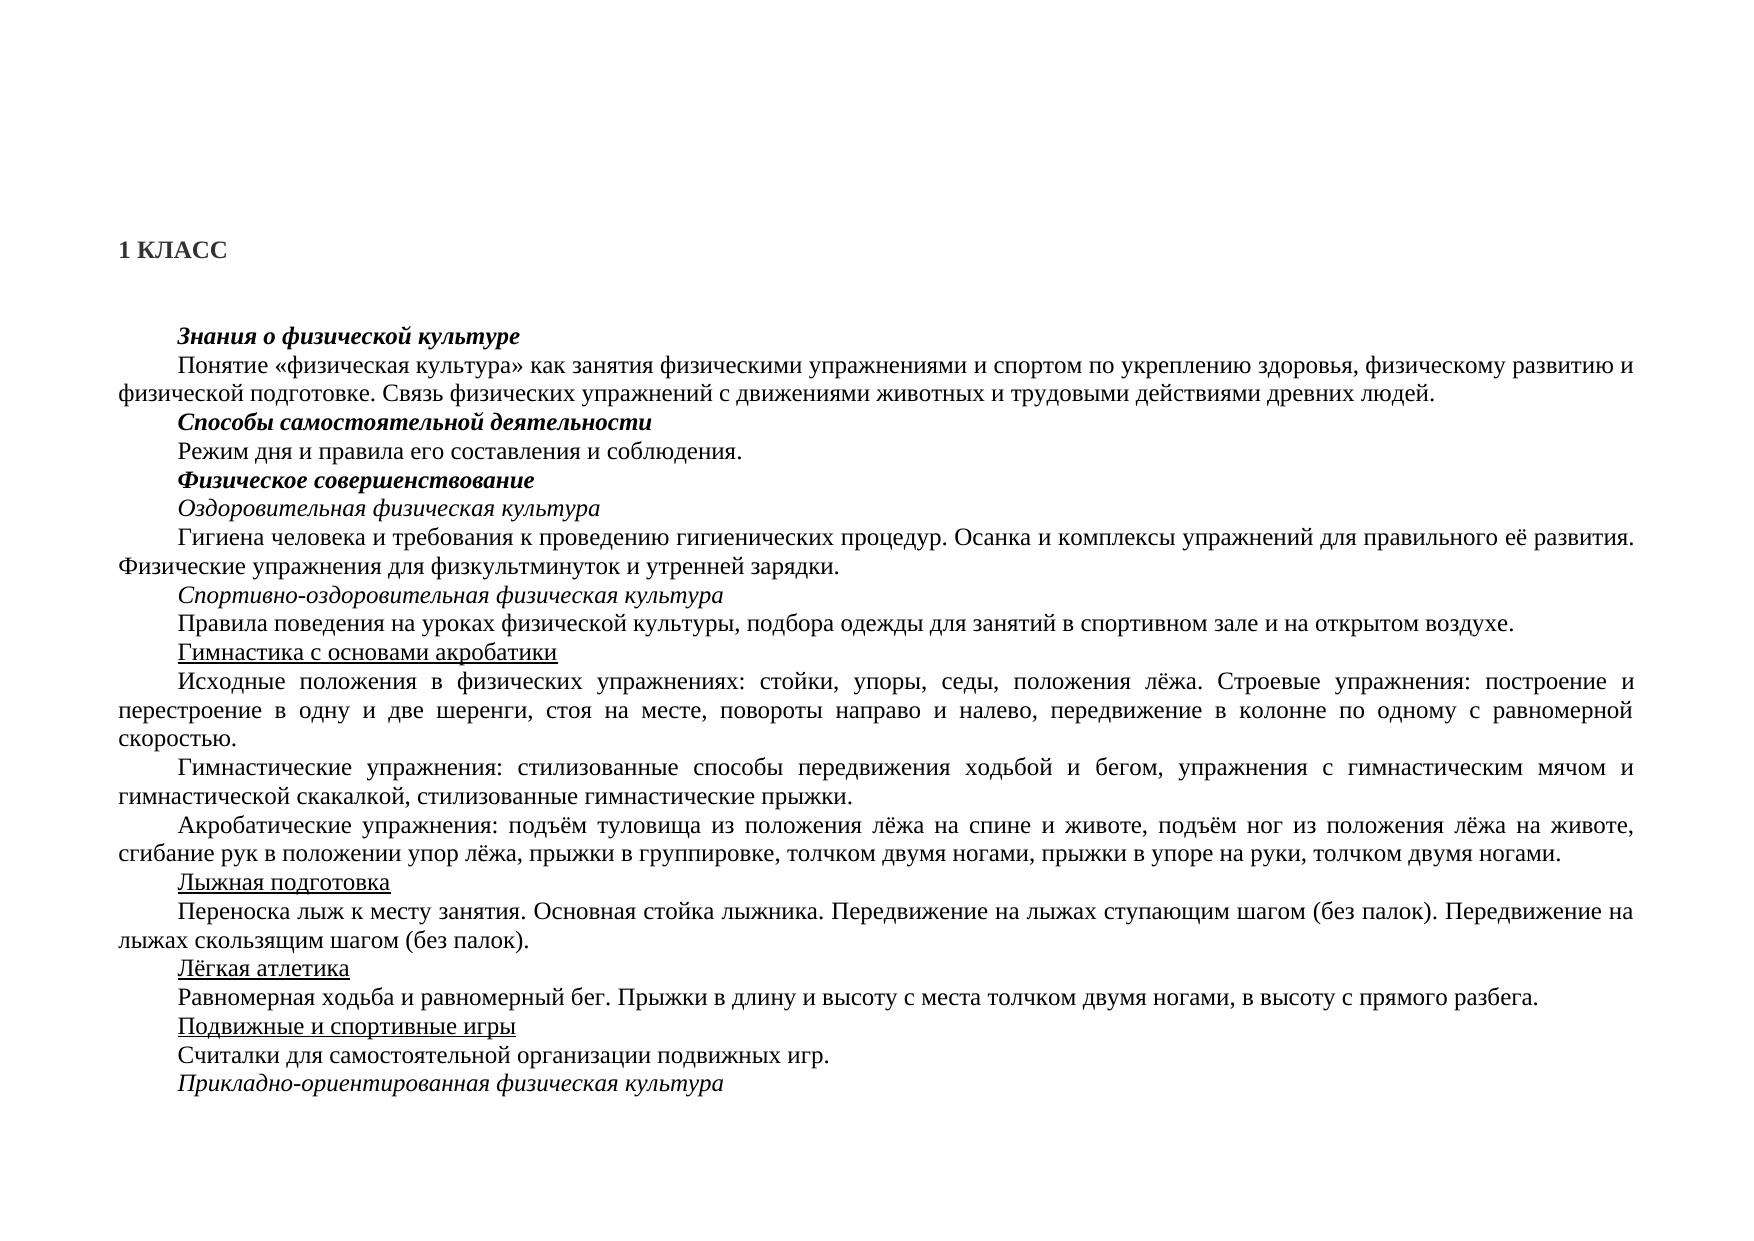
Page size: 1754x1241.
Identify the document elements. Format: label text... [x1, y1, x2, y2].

text Способы самостоятельной деятельности [118, 407, 1636, 436]
text Оздоровительная физическая культура [118, 493, 1636, 522]
text Прикладно-ориентированная физическая культура [118, 1068, 1636, 1097]
text Равномерная ходьба и равномерный бег. Прыжки в длину и высоту с места толчком двумя ногами, в высоту с прямого разбега. [118, 982, 1636, 1011]
text Знания о физической культуре [118, 321, 1636, 350]
text Лыжная подготовка [118, 867, 1636, 896]
text 1 КЛАСС [118, 235, 1636, 263]
text Понятие «физическая культура» как занятия физическими упражнениями и спортом по укреплению здоровья, физическому развитию и физической подготовке. Связь физических упражнений с движениями животных и трудовыми действиями древних людей. [118, 350, 1636, 407]
text Гимнастические упражнения: стилизованные способы передвижения ходьбой и бегом, упражнения с гимнастическим мячом и гимнастической скакалкой, стилизованные гимнастические прыжки. [118, 752, 1636, 810]
text Гимнастика с основами акробатики [118, 637, 1636, 666]
text Лёгкая атлетика [118, 953, 1636, 982]
text Физическое совершенствование [118, 465, 1636, 493]
text Подвижные и спортивные игры [118, 1011, 1636, 1040]
text Акробатические упражнения: подъём туловища из положения лёжа на спине и животе, подъём ног из положения лёжа на животе, сгибание рук в положении упор лёжа, прыжки в группировке, толчком двумя ногами, прыжки в упоре на руки, толчком двумя ногами. [118, 810, 1636, 867]
text Правила поведения на уроках физической культуры, подбора одежды для занятий в спортивном зале и на открытом воздухе. [118, 608, 1636, 637]
text Гигиена человека и требования к проведению гигиенических процедур. Осанка и комплексы упражнений для правильного её развития. Физические упражнения для физкультминуток и утренней зарядки. [118, 522, 1636, 580]
text Переноска лыж к месту занятия. Основная стойка лыжника. Передвижение на лыжах ступающим шагом (без палок). Передвижение на лыжах скользящим шагом (без палок). [118, 896, 1636, 953]
text Исходные положения в физических упражнениях: стойки, упоры, седы, положения лёжа. Строевые упражнения: построение и перестроение в одну и две шеренги, стоя на месте, повороты направо и налево, передвижение в колонне по одному с равномерной скоростью. [118, 666, 1636, 752]
text Режим дня и правила его составления и соблюдения. [118, 436, 1636, 465]
text Спортивно-оздоровительная физическая культура [118, 580, 1636, 608]
text Считалки для самостоятельной организации подвижных игр. [118, 1040, 1636, 1068]
